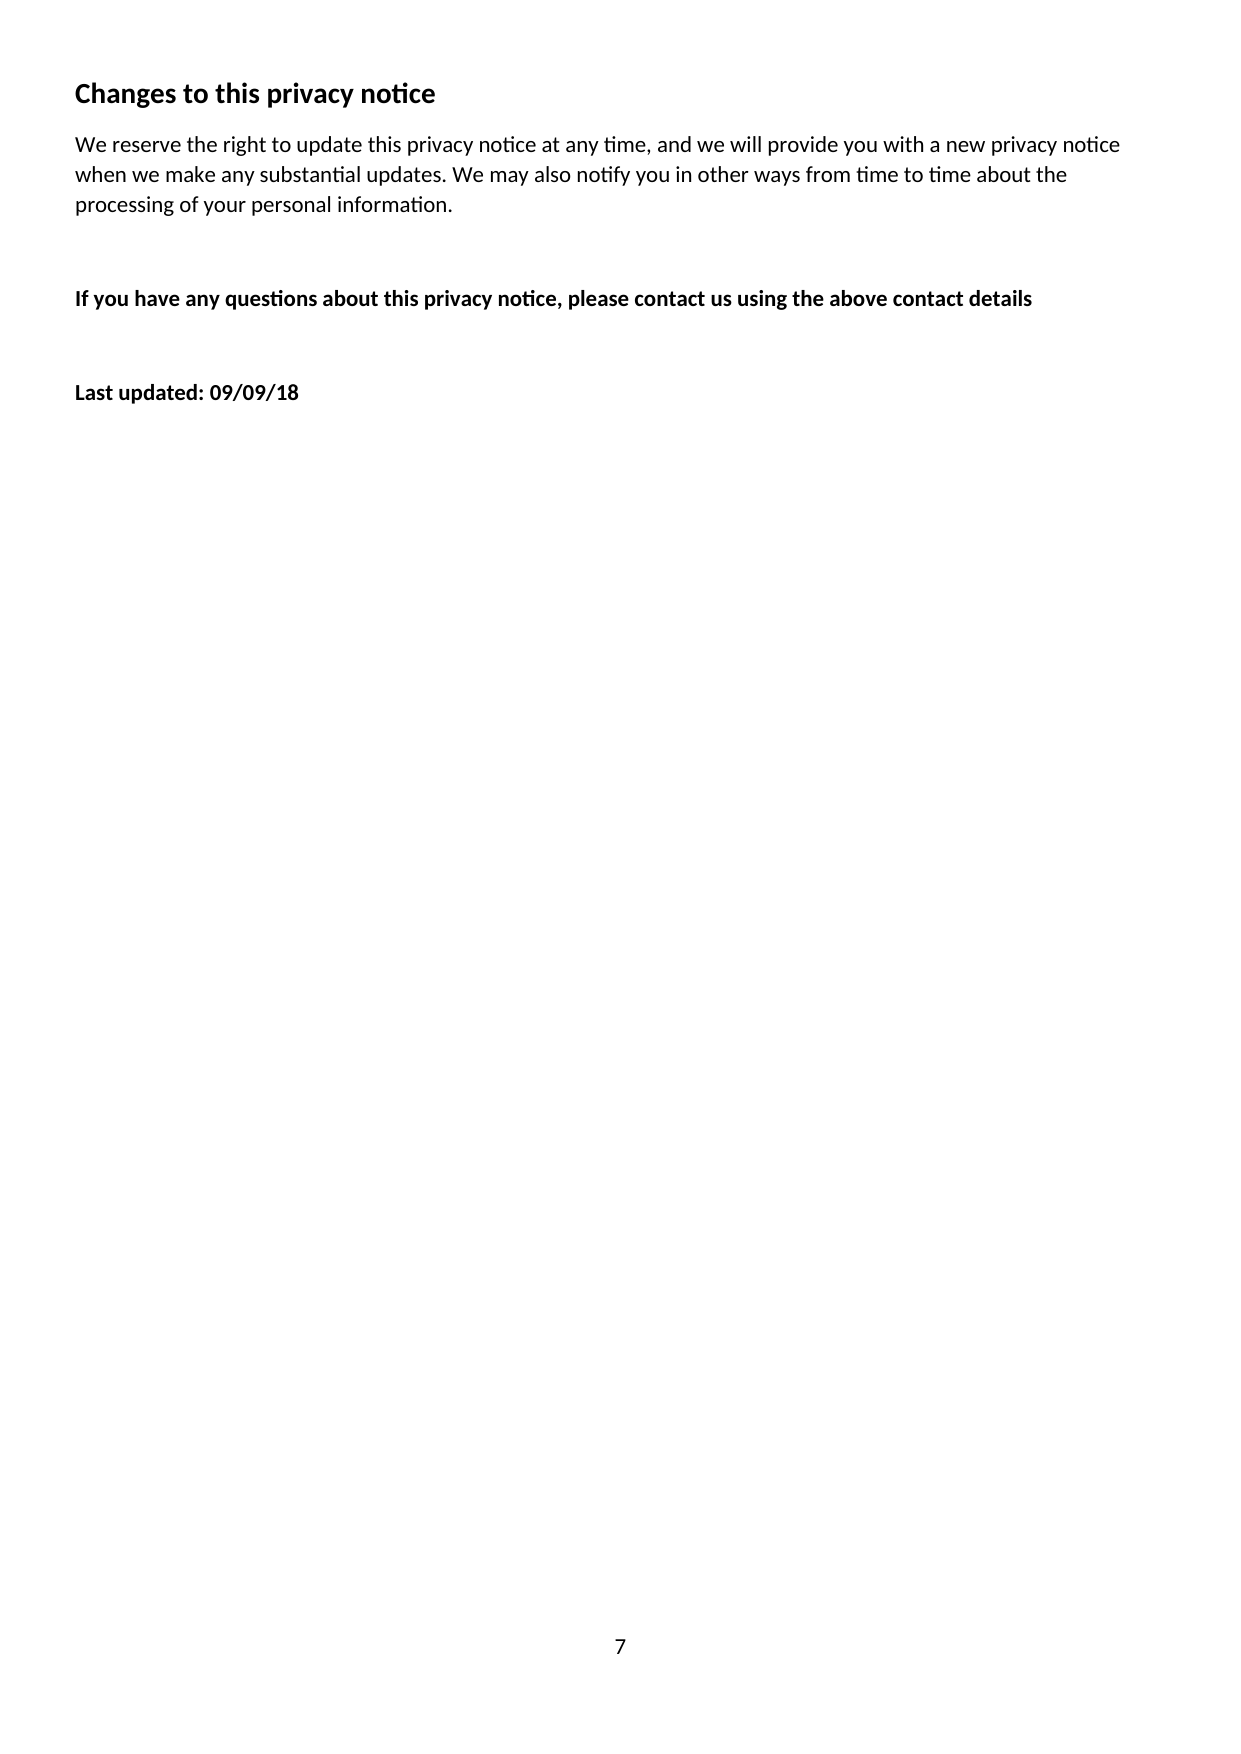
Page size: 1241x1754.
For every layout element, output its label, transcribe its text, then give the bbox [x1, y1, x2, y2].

text We reserve the right to update this privacy notice at any time, and we will provide you with a new privacy notice when we make any substantial updates. We may also notify you in other ways from time to time about the processing of your personal information. [75, 130, 1165, 218]
text If you have any questions about this privacy notice, please contact us using the above contact details [75, 284, 1165, 312]
text Last updated: 09/09/18 [75, 378, 1165, 406]
text Changes to this privacy notice [75, 75, 1165, 111]
